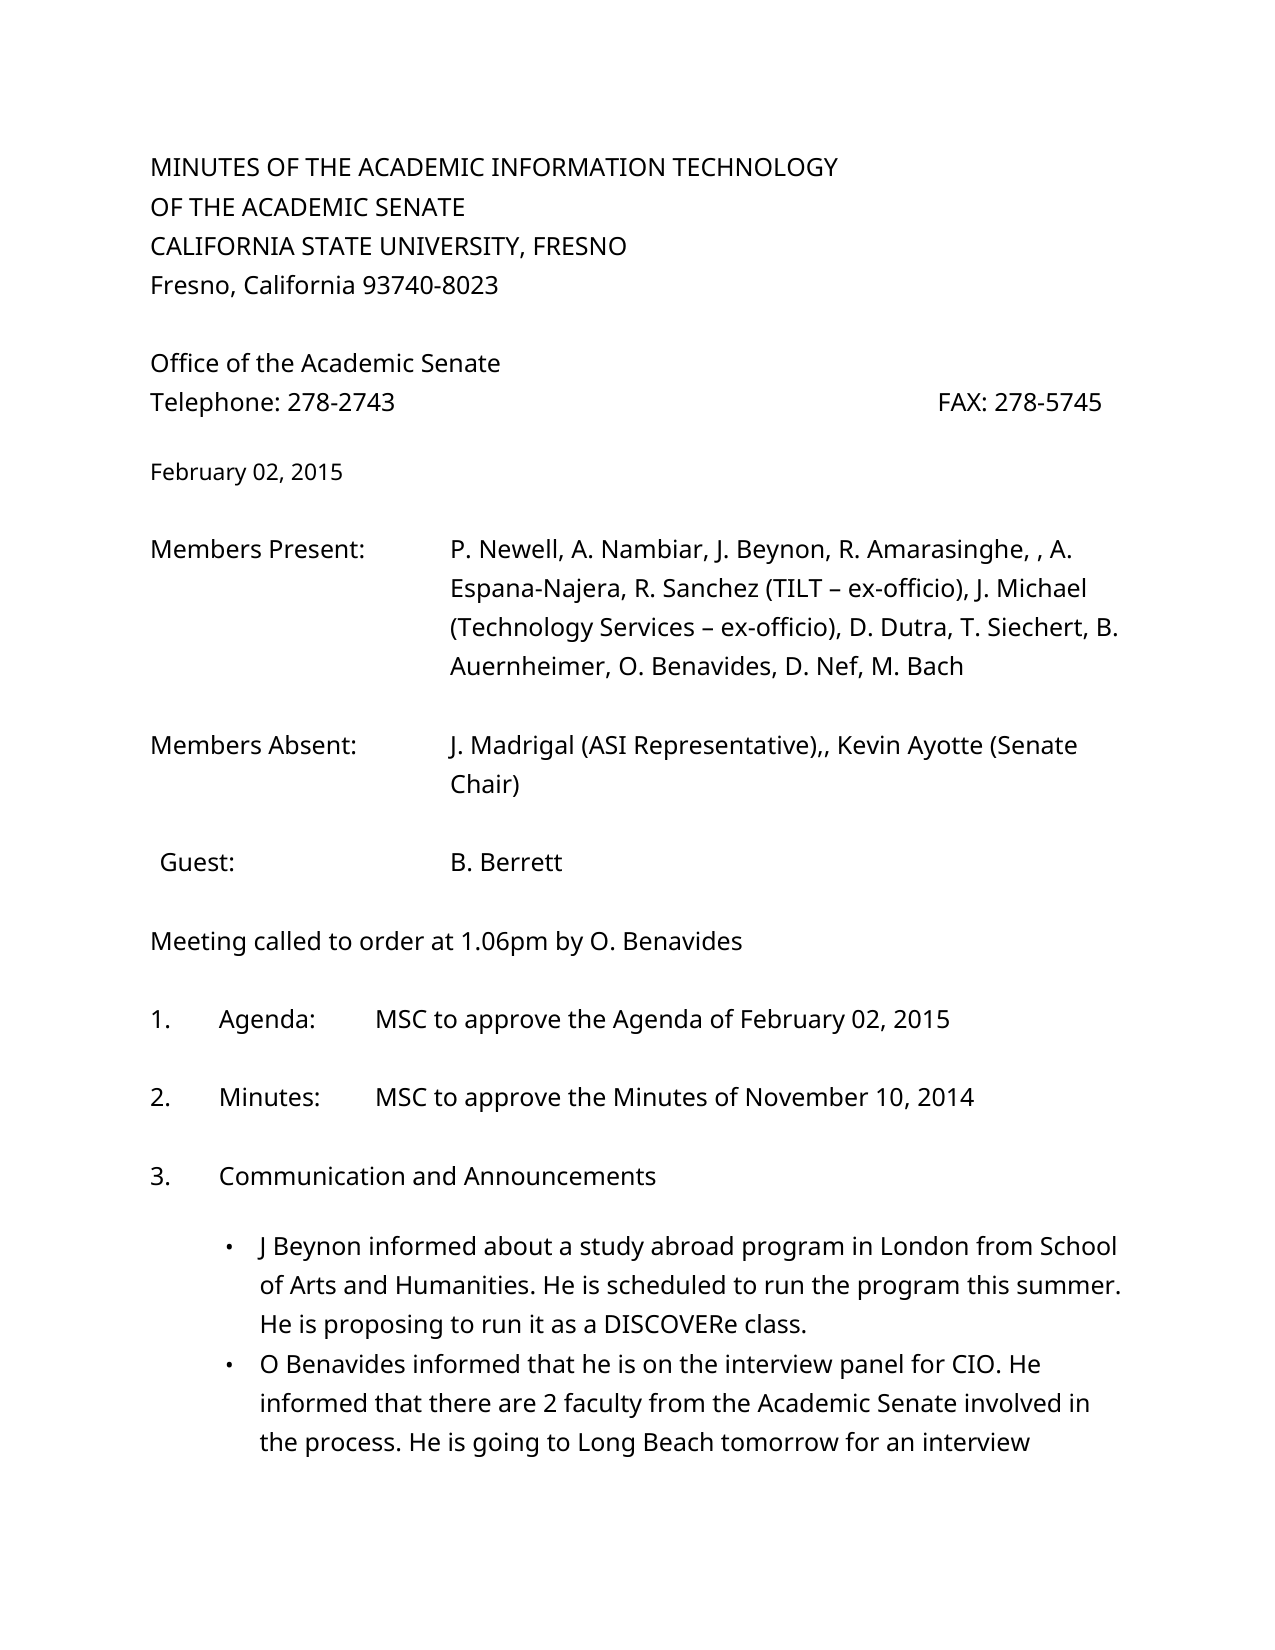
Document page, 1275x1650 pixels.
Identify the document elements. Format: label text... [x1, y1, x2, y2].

text CALIFORNIA STATE UNIVERSITY, FRESNO Fresno, California 93740-8023 [150, 228, 1125, 302]
text Office of the Academic Senate [150, 346, 1125, 380]
list O Benavides informed that he is on the interview panel for CIO. He informed that there are 2 faculty from the Academic Senate involved in the process. He is going to Long Beach tomorrow for an interview [225, 1346, 1125, 1459]
list J Beynon informed about a study abroad program in London from School of Arts and Humanities. He is scheduled to run the program this summer. He is proposing to run it as a DISCOVERe class. [225, 1229, 1125, 1341]
text Telephone: 278-2743 FAX: 278-5745 [150, 385, 1125, 452]
text Meeting called to order at 1.06pm by O. Benavides [150, 923, 1125, 957]
text MINUTES OF THE ACADEMIC INFORMATION TECHNOLOGY OF THE ACADEMIC SENATE [150, 150, 1125, 223]
list Agenda: MSC to approve the Agenda of February 02, 2015 [150, 1001, 1125, 1036]
text Members Present: P. Newell, A. Nambiar, J. Beynon, R. Amarasinghe, , A. Espana-Najera, R. Sanchez (TILT – ex-officio), J. Michael (Technology Services – ex-officio), D. Dutra, T. Siechert, B. Auernheimer, O. Benavides, D. Nef, M. Bach [150, 531, 1125, 683]
text Members Absent: J. Madrigal (ASI Representative),, Kevin Ayotte (Senate Chair) [150, 727, 1125, 801]
text Guest: B. Berrett [159, 845, 1125, 879]
list Minutes: MSC to approve the Minutes of November 10, 2014 [150, 1080, 1125, 1114]
text February 02, 2015 [150, 456, 1125, 488]
list Communication and Announcements [150, 1158, 1125, 1192]
